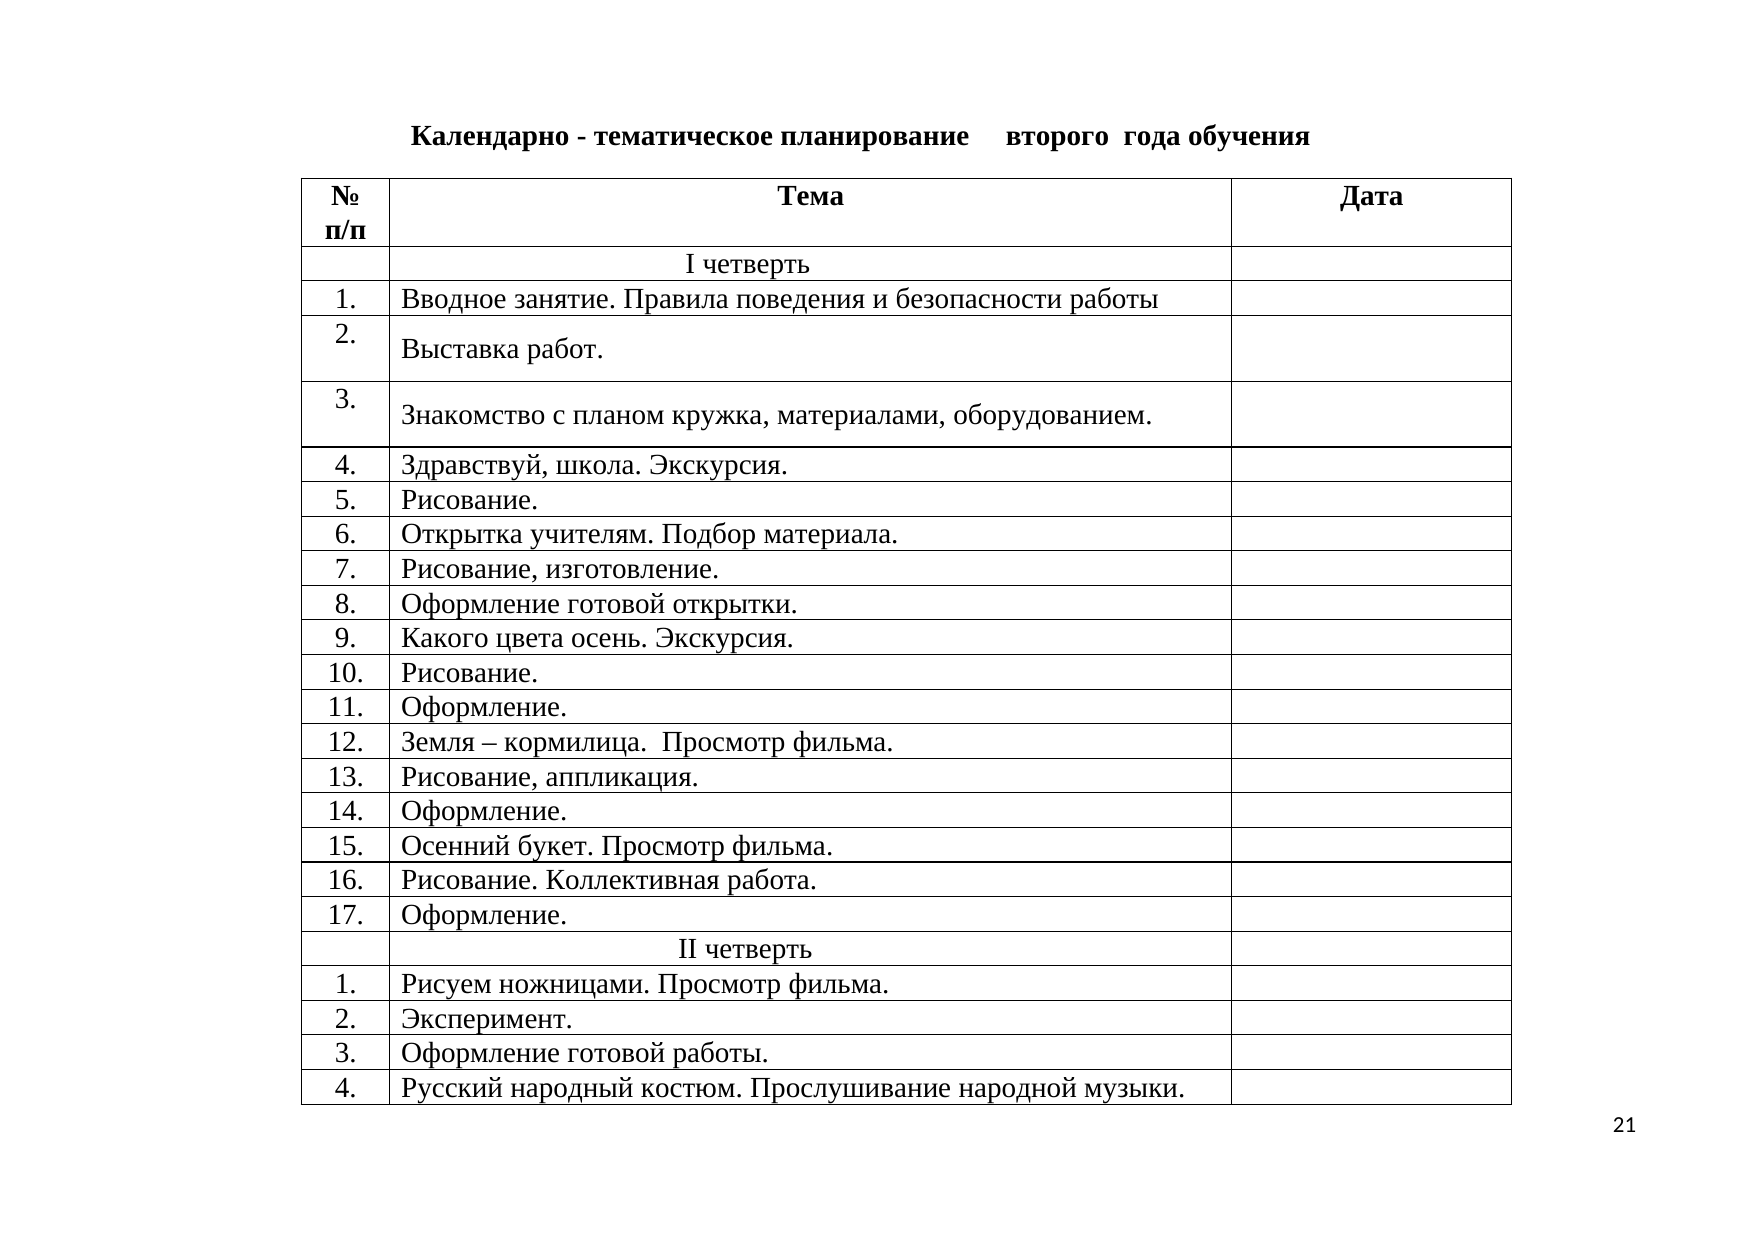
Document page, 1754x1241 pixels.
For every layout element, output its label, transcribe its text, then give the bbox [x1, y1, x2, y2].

table_cell 2. [302, 1001, 389, 1034]
table_cell [1232, 382, 1511, 446]
table_cell 4. [302, 448, 389, 481]
table_cell 16. [302, 863, 389, 896]
table_cell [1232, 586, 1511, 619]
table_cell [1232, 1070, 1511, 1103]
table_cell [302, 932, 389, 965]
table_cell 7. [302, 551, 389, 585]
table_cell [1232, 316, 1511, 381]
table_cell [1232, 759, 1511, 792]
table_cell 17. [302, 897, 389, 931]
table_cell 3. [302, 382, 389, 446]
table_cell [1232, 724, 1511, 758]
table_cell I четверть [390, 247, 1231, 280]
table_cell 4. [302, 1070, 389, 1103]
table_cell Осенний букет. Просмотр фильма. [390, 828, 1231, 861]
table_cell Вводное занятие. Правила поведения и безопасности работы [390, 281, 1231, 315]
table_cell [302, 247, 389, 280]
table_cell Оформление готовой открытки. [390, 586, 1231, 619]
table_cell [1232, 828, 1511, 861]
table_cell Рисуем ножницами. Просмотр фильма. [390, 966, 1231, 1000]
table_cell 14. [302, 793, 389, 827]
table_header Дата [1232, 179, 1511, 246]
table_cell [1232, 517, 1511, 550]
table_cell 1. [302, 966, 389, 1000]
table_cell 3. [302, 1035, 389, 1069]
table_cell 11. [302, 690, 389, 723]
table_cell Оформление. [390, 793, 1231, 827]
table_cell Рисование, изготовление. [390, 551, 1231, 585]
table_cell [1232, 247, 1511, 280]
table_cell 10. [302, 655, 389, 688]
table_cell 6. [302, 517, 389, 550]
table_cell [1232, 655, 1511, 688]
table_cell Земля – кормилица. Просмотр фильма. [390, 724, 1231, 758]
table_cell [1232, 1001, 1511, 1034]
table_cell [1232, 551, 1511, 585]
table_header Тема [390, 179, 1231, 246]
table_cell 9. [302, 620, 389, 654]
table_cell [1232, 281, 1511, 315]
table_cell Открытка учителям. Подбор материала. [390, 517, 1231, 550]
table_cell [1232, 620, 1511, 654]
table_cell 15. [302, 828, 389, 861]
table_cell [1232, 793, 1511, 827]
table_cell [1232, 966, 1511, 1000]
table_cell 1. [302, 281, 389, 315]
table_cell [1232, 863, 1511, 896]
table_cell [1232, 482, 1511, 516]
table_cell Рисование. Коллективная работа. [390, 863, 1231, 896]
table_cell [1232, 897, 1511, 931]
table_cell [1232, 1035, 1511, 1069]
table_cell 8. [302, 586, 389, 619]
table_cell Рисование. [390, 482, 1231, 516]
table_cell Выставка работ. [390, 316, 1231, 381]
table_cell Какого цвета осень. Экскурсия. [390, 620, 1231, 654]
table_cell 5. [302, 482, 389, 516]
table_cell 13. [302, 759, 389, 792]
table_cell 12. [302, 724, 389, 758]
table_cell [1232, 932, 1511, 965]
table_cell Эксперимент. [390, 1001, 1231, 1034]
table_cell Русский народный костюм. Прослушивание народной музыки. [390, 1070, 1231, 1103]
table_cell Рисование. [390, 655, 1231, 688]
table_cell Оформление. [390, 690, 1231, 723]
table_cell 2. [302, 316, 389, 381]
table_cell Здравствуй, школа. Экскурсия. [390, 448, 1231, 481]
table_cell Знакомство с планом кружка, материалами, оборудованием. [390, 382, 1231, 446]
table_cell [1232, 448, 1511, 481]
table_header № п/п [302, 179, 389, 246]
table_cell [1232, 690, 1511, 723]
table_cell Оформление. [390, 897, 1231, 931]
table_cell II четверть [390, 932, 1231, 965]
text Календарно - тематическое планирование второго года обучения [177, 118, 1636, 152]
table_cell Рисование, аппликация. [390, 759, 1231, 792]
table_cell Оформление готовой работы. [390, 1035, 1231, 1069]
